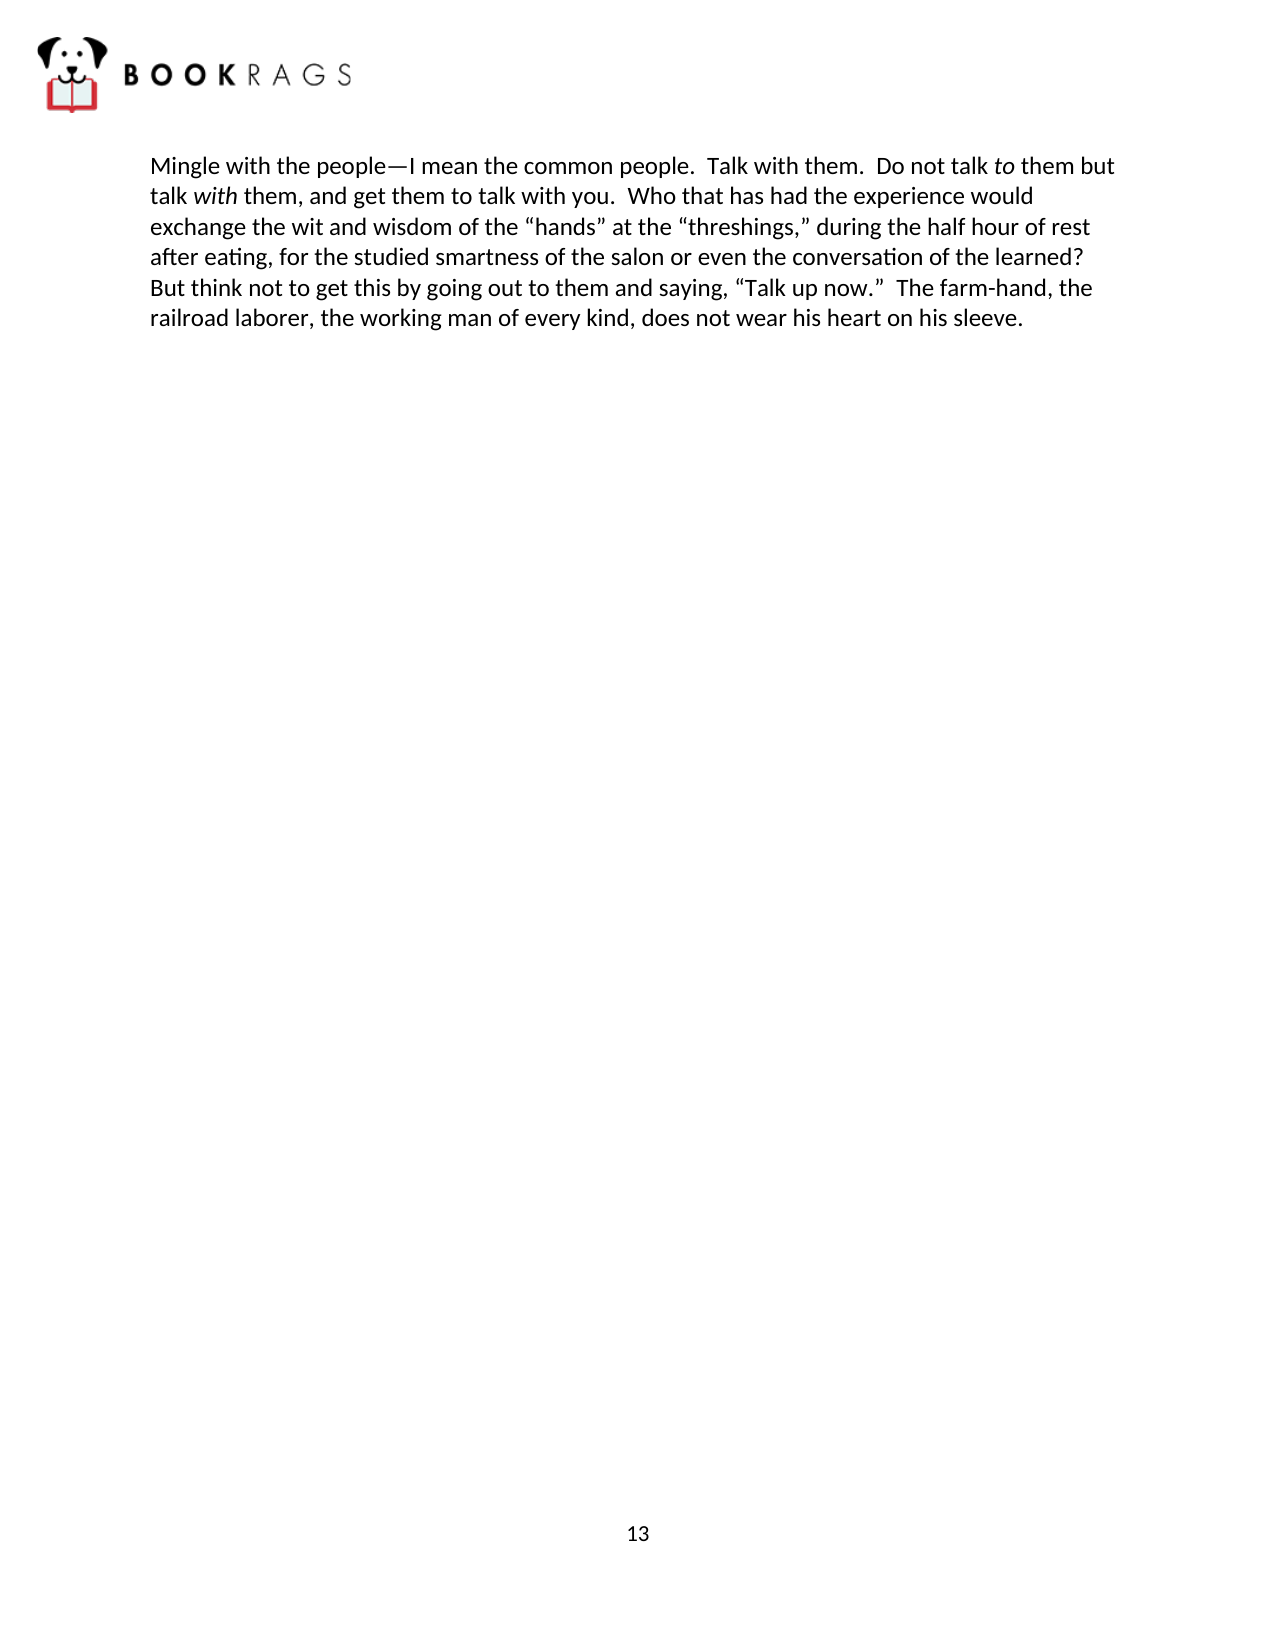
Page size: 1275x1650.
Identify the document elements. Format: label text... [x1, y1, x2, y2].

text Mingle with the people—­I mean the common people. Talk with them. Do not talk to them but talk with them, and get them to talk with you. Who that has had the experience would exchange the wit and wisdom of the “hands” at the “threshings,” during the half hour of rest after eating, for the studied smartness of the salon or even the conversation of the learned? But think not to get this by going out to them and saying, “Talk up now.” The farm-hand, the railroad laborer, the working man of every kind, does not wear his heart on his sleeve. [150, 150, 1125, 333]
picture [37, 37, 351, 113]
